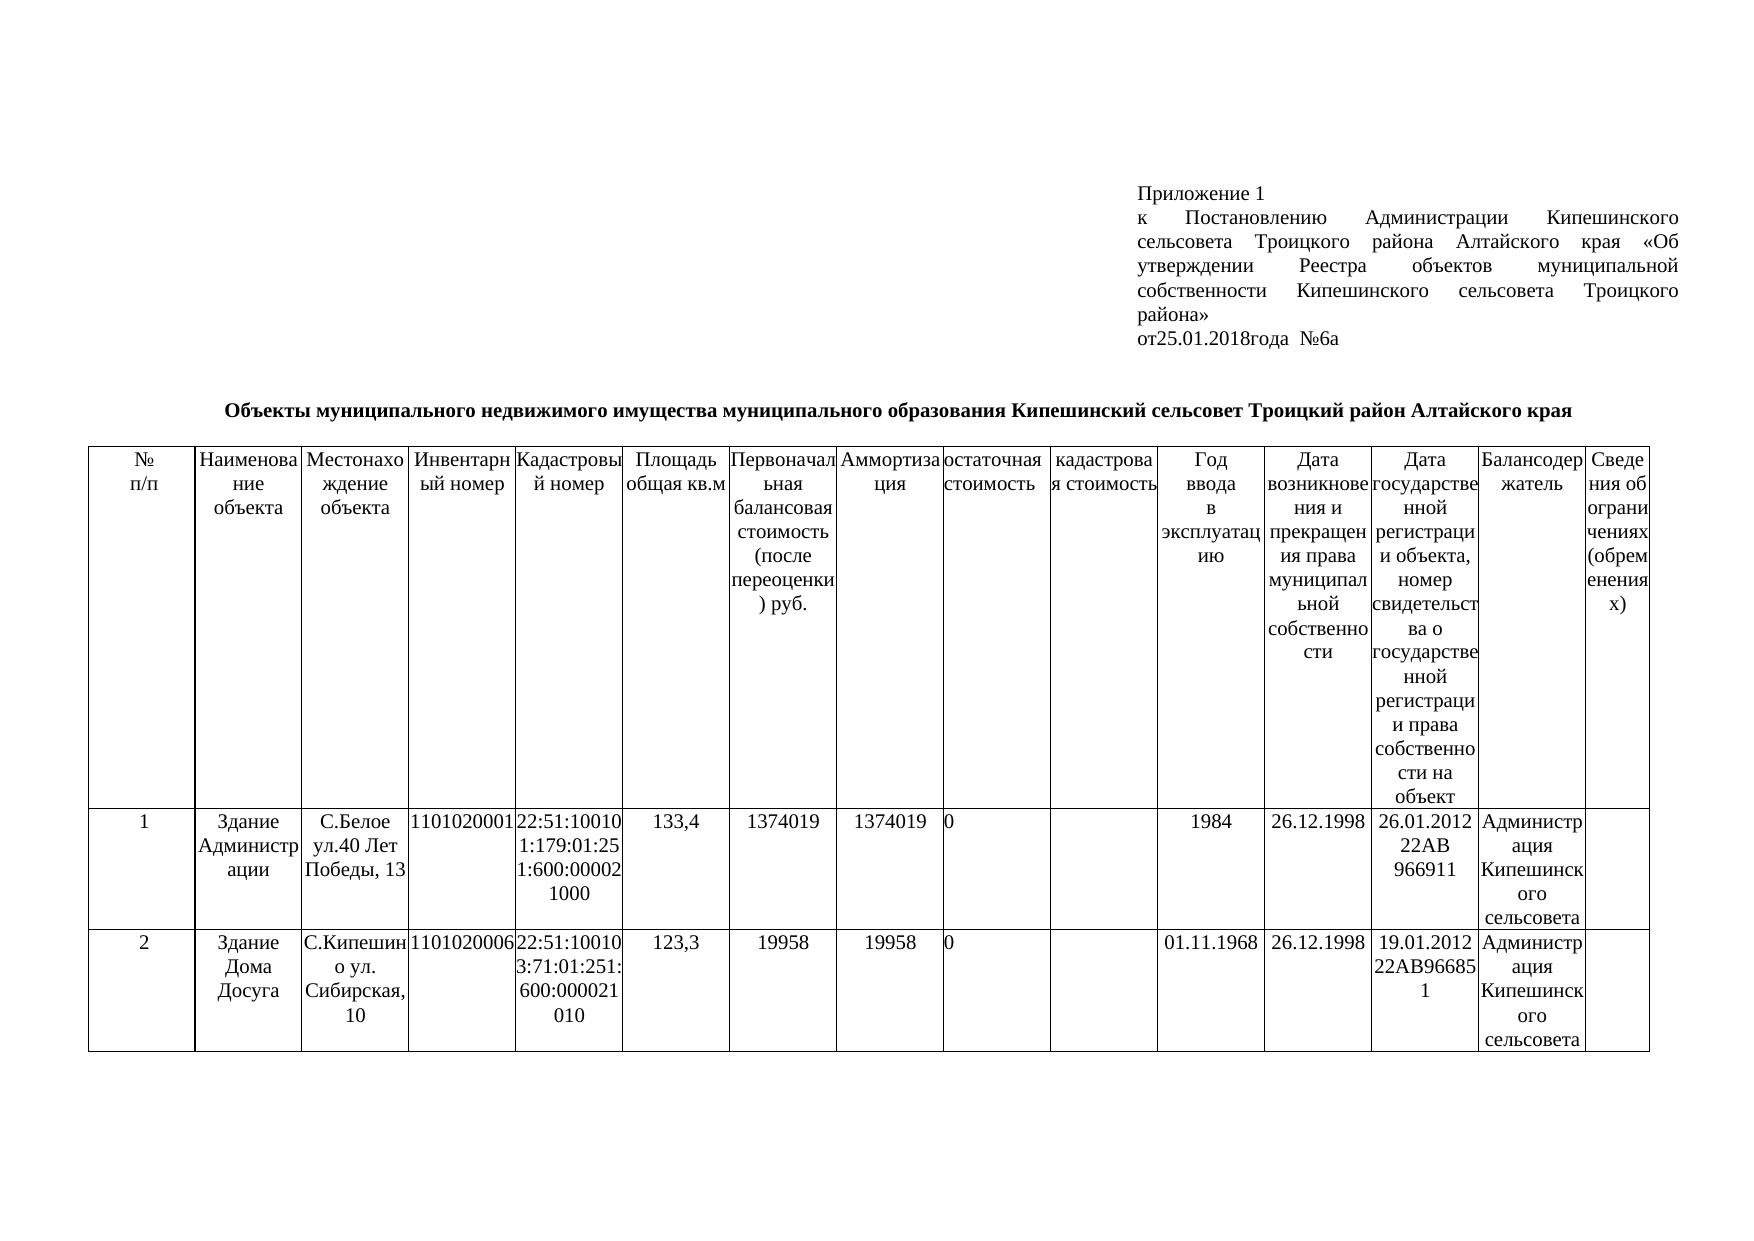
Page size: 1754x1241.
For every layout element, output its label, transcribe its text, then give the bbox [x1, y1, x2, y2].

table_cell 1984 [1158, 809, 1264, 929]
table_cell 0 [944, 930, 1050, 1051]
table_cell 19958 [730, 930, 836, 1051]
table_cell 1 [89, 809, 194, 929]
text Приложение 1 [1137, 148, 1679, 205]
table_cell 123,3 [623, 930, 729, 1051]
table_cell 19958 [837, 930, 943, 1051]
table_header Аммортизация [837, 447, 943, 808]
table_cell 26.12.1998 [1265, 930, 1371, 1051]
table_cell [1051, 930, 1157, 1051]
table_cell 133,4 [623, 809, 729, 929]
table_header № п/п [89, 447, 194, 808]
table_header Первоначальная балансовая стоимость (после переоценки) руб. [730, 447, 836, 808]
table_header Дата возникновения и прекращения права муниципальной собственности [1265, 447, 1371, 808]
table_cell [1586, 809, 1649, 929]
table_cell 01.11.1968 [1158, 930, 1264, 1051]
table_cell 26.01.2012 22АВ 966911 [1372, 809, 1478, 929]
table_header Инвентарный номер [409, 447, 515, 808]
table_cell Администрация Кипешинского сельсовета [1479, 809, 1585, 929]
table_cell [1479, 930, 1585, 1051]
table_cell [1586, 930, 1649, 1051]
table_cell [1051, 809, 1157, 929]
table_cell 1101020006 [409, 930, 515, 1051]
text от25.01.2018года №6а [1137, 326, 1679, 350]
table_cell 1101020001 [409, 809, 515, 929]
text к Постановлению Администрации Кипешинского сельсовета Троицкого района Алтайского края «Об утверждении Реестра объектов муниципальной собственности Кипешинского сельсовета Троицкого района» [1137, 205, 1679, 326]
table_cell 1374019 [730, 809, 836, 929]
table_header Сведения об ограничениях(обременениях) [1586, 447, 1649, 808]
table_header Местонахождение объекта [302, 447, 408, 808]
table_cell 0 [944, 809, 1050, 929]
table_cell С.Кипешино ул. Сибирская, 10 [302, 930, 408, 1051]
table_header Дата государственной регистрации объекта, номер свидетельства о государственной регистрации права собственности на объект [1372, 447, 1478, 808]
table_cell 22:51:100103:71:01:251:600:000021010 [516, 930, 622, 1051]
text Объекты муниципального недвижимого имущества муниципального образования Кипешинский сельсовет Троицкий район Алтайского края [118, 398, 1679, 422]
table_cell 26.12.1998 [1265, 809, 1371, 929]
table_header кадастровая стоимость [1051, 447, 1157, 808]
table_cell 2 [89, 930, 194, 1051]
table_cell С.Белое ул.40 Лет Победы, 13 [302, 809, 408, 929]
table_header Год ввода в эксплуатацию [1158, 447, 1264, 808]
table_header остаточная стоимость [944, 447, 1050, 808]
table_cell 19.01.2012 22АВ966851 [1372, 930, 1478, 1051]
table_header Балансодержатель [1479, 447, 1585, 808]
table_cell Здание Дома Досуга [196, 930, 301, 1051]
table_header Наименование объекта [196, 447, 301, 808]
table_cell 1374019 [837, 809, 943, 929]
table_cell 22:51:100101:179:01:251:600:000021000 [516, 809, 622, 929]
table_cell Здание Администрации [196, 809, 301, 929]
table_header Площадь общая кв.м [623, 447, 729, 808]
table_header Кадастровый номер [516, 447, 622, 808]
